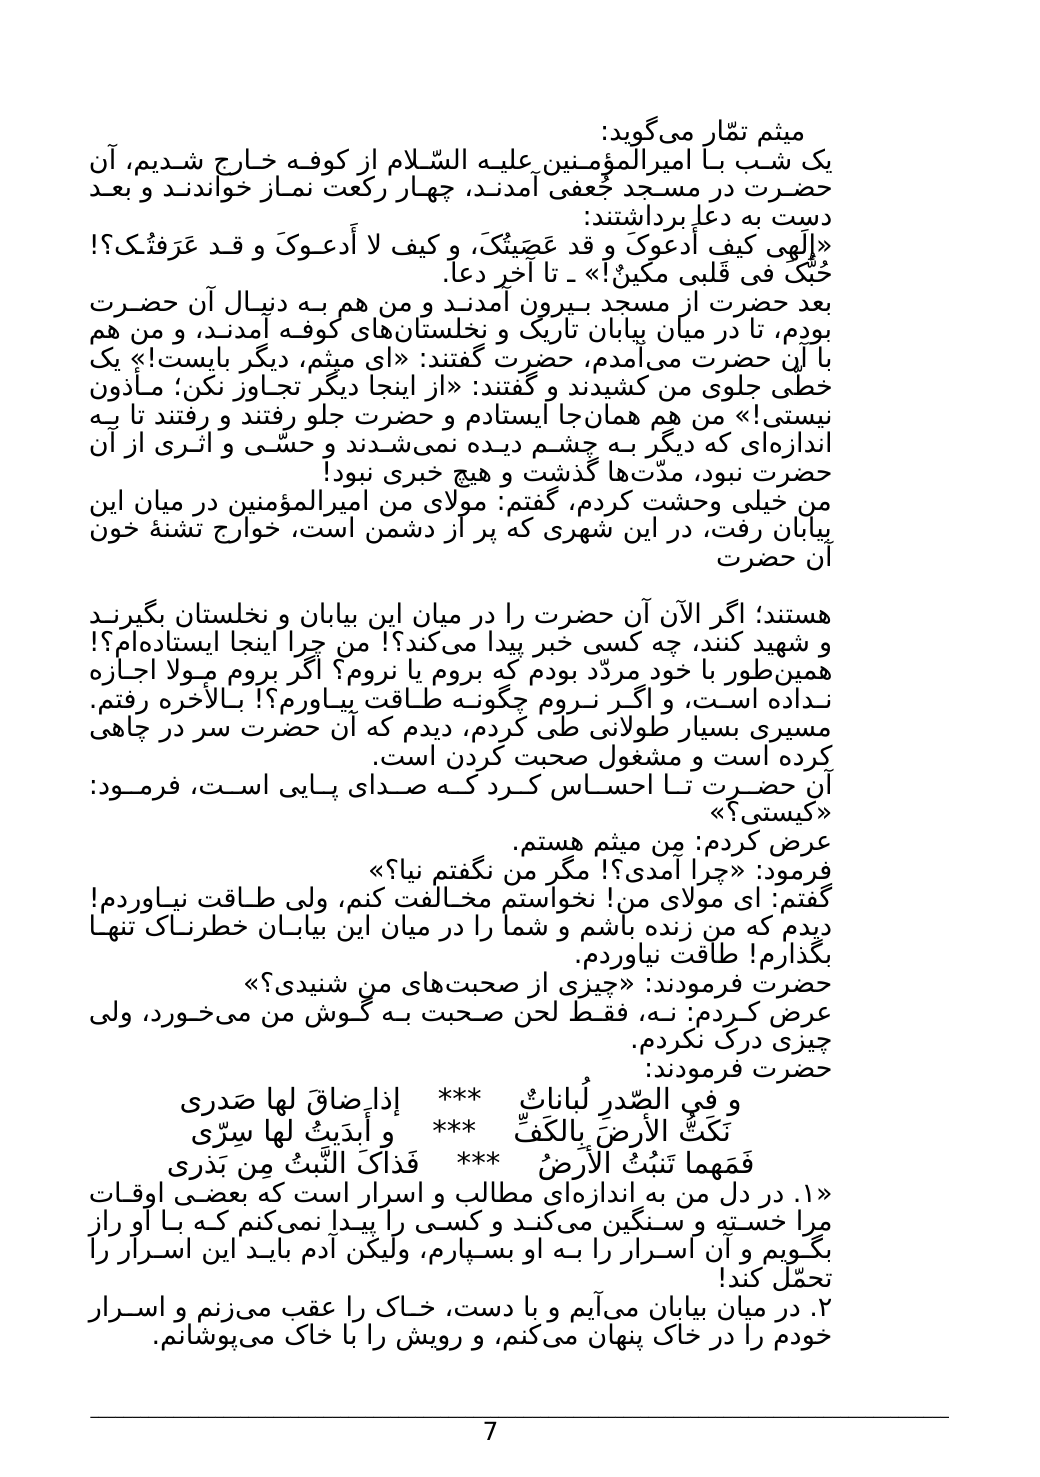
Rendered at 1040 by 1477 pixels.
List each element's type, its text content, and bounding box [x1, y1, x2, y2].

text من خیلی وحشت کردم، گفتم: مولای من امیرالمؤمنین در میان این بیابان رفت، در این شهری که پر از دشمن است، خوارج تشنۀ خون آن حضرت [89, 487, 833, 573]
text فَمَهما تَنبُتُ الأرضُ *** فَذاکَ النَّبتُ مِن بَذری [89, 1148, 833, 1180]
text فرمود: «چرا آمدی؟! مگر من نگفتم نیا؟» [89, 857, 833, 885]
text آن حضرت تا احساس کرد که صدای پایی است، فرمود: «کیستی؟» [89, 771, 833, 828]
text «١. در دل من به اندازه‌ای مطالب و اسرار است که بعضی اوقات مرا خسته و سنگین می‌کند و کسی را پیدا نمی‌کنم که با او راز بگویم و آن اسرار را به او بسپارم، ولیکن آدم باید این اسرار را تحمّل کند! [89, 1180, 833, 1294]
text «إلَهی کیف أَدعوکَ و قد عَصَیتُکَ، و کیف لا أَدعوکَ و قد عَرَفتُک؟! حُبُّکَ فی قَلبی مکینٌ!» ـ تا آخر دعا. [89, 232, 833, 288]
text گفتم: ای مولای من! نخواستم مخالفت کنم، ولی طاقت نیاوردم! دیدم که من زنده باشم و شما را در میان این بیابان خطرناک تنها بگذارم! طاقت نیاوردم. [89, 885, 833, 970]
text عرض کردم: نه، فقط لحن صحبت به گوش من می‌خورد، ولی چیزی درک نکردم. [89, 998, 833, 1055]
text و فی الصّدرِ لُباناتٌ *** إذا ضاقَ لها صَدری [89, 1083, 833, 1116]
text بعد حضرت از مسجد بیرون آمدند و من هم به دنبال آن حضرت بودم، تا در میان بیابان تاریک و نخلستان‌های کوفه آمدند، و من هم با آن حضرت می‌آمدم، حضرت گفتند: «ای میثم، دیگر بایست!» یک خطّی جلوی من کشیدند و گفتند: «از اینجا دیگر تجاوز نکن؛ مأذون نیستی!» من هم همان‌جا ایستادم و حضرت جلو رفتند و رفتند تا به اندازه‌ای که دیگر به چشم دیده نمی‌شدند و حسّی و اثری از آن حضرت نبود، مدّت‌ها گذشت و هیچ خبری نبود! [89, 288, 833, 487]
text یک شب با امیرالمؤمنین علیه السّلام از کوفه خارج شدیم، آن حضرت در مسجد جُعفی آمدند، چهار رکعت نماز خواندند و بعد دست به دعا برداشتند: [89, 146, 833, 232]
text حضرت فرمودند: [89, 1055, 833, 1083]
text عرض کردم: من میثم هستم. [89, 828, 833, 857]
text میثم تمّار می‌گوید: [89, 118, 833, 146]
text نَکَتُّ الأرضَ بِالکَفِّ *** و أَبدَیتُ لها سِرّی [89, 1116, 833, 1148]
text حضرت فرمودند: «چیزی از صحبت‌های من شنیدی؟» [89, 970, 833, 998]
text ٢. در میان بیابان می‌آیم و با دست، خاک را عقب می‌زنم و اسرار خودم را در خاک پنهان می‌کنم، و رویش را با خاک می‌پوشانم. [89, 1294, 833, 1351]
text هستند؛ اگر الآن آن حضرت را در میان این بیابان و نخلستان بگیرند و شهید کنند، چه کسی خبر پیدا می‌کند؟! من چرا اینجا ایستاده‌ام؟! همین‌طور با خود مردّد بودم که بروم یا نروم؟ اگر بروم مولا اجازه نداده است، و اگر نروم چگونه طاقت بیاورم؟! بالأخره رفتم. مسیری بسیار طولانی طی کردم، دیدم که آن حضرت سر در چاهی کرده است و مشغول صحبت کردن است. [89, 601, 833, 771]
